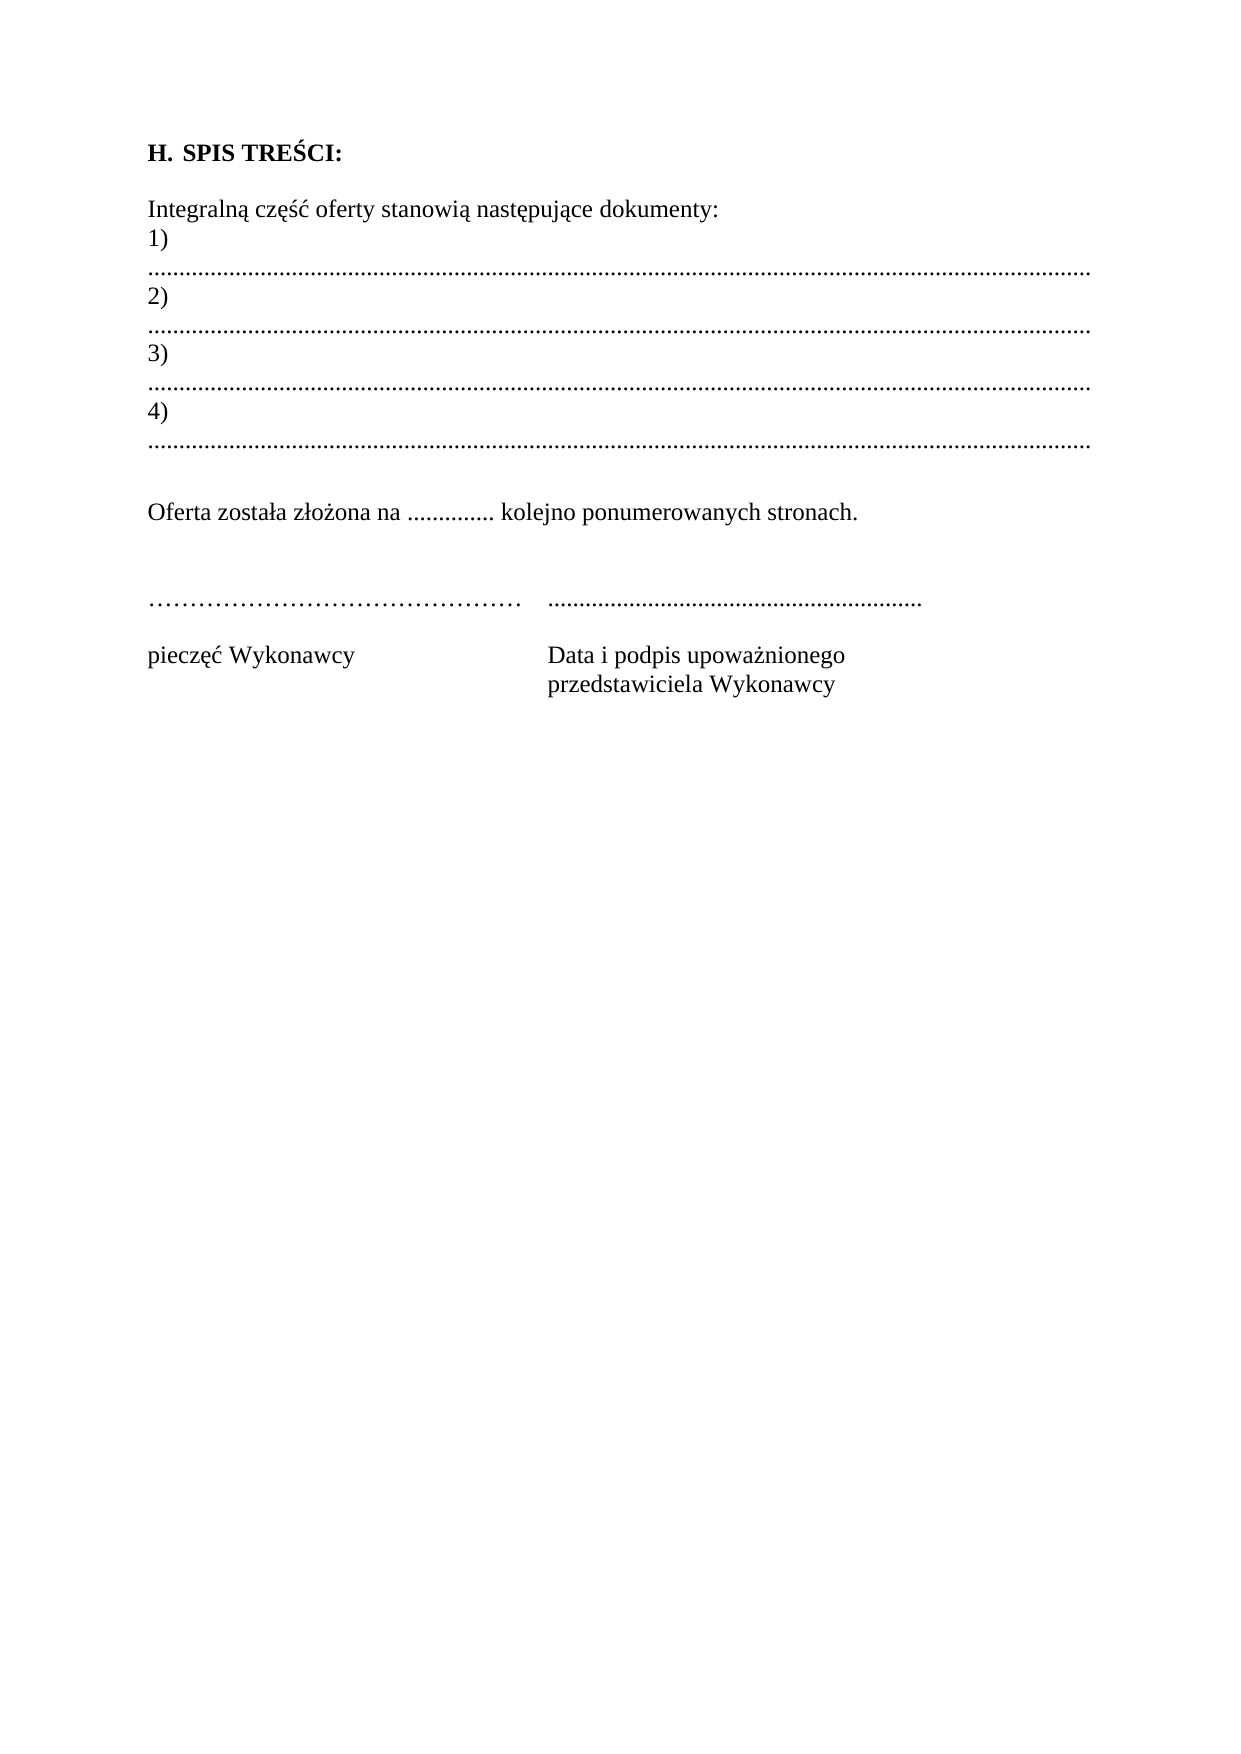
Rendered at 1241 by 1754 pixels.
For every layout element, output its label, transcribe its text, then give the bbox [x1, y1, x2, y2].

text ....................................................................................................................................................... 2) [147, 252, 1093, 309]
table_header ............................................................ Data i podpis upoważnionego przedstawiciela Wykonawcy [535, 584, 943, 727]
text Integralną część oferty stanowią następujące dokumenty: 1) [147, 194, 733, 252]
text Oferta została złożona na .............. kolejno ponumerowanych stronach. [147, 497, 1163, 525]
table_header ……………………………………… pieczęć Wykonawcy [127, 584, 535, 727]
text ....................................................................................................................................................... 4) [147, 367, 1093, 425]
text ....................................................................................................................................................... [147, 425, 1163, 453]
subtitle SPIS TREŚCI: [147, 138, 1163, 166]
text ....................................................................................................................................................... 3) [147, 310, 1093, 367]
